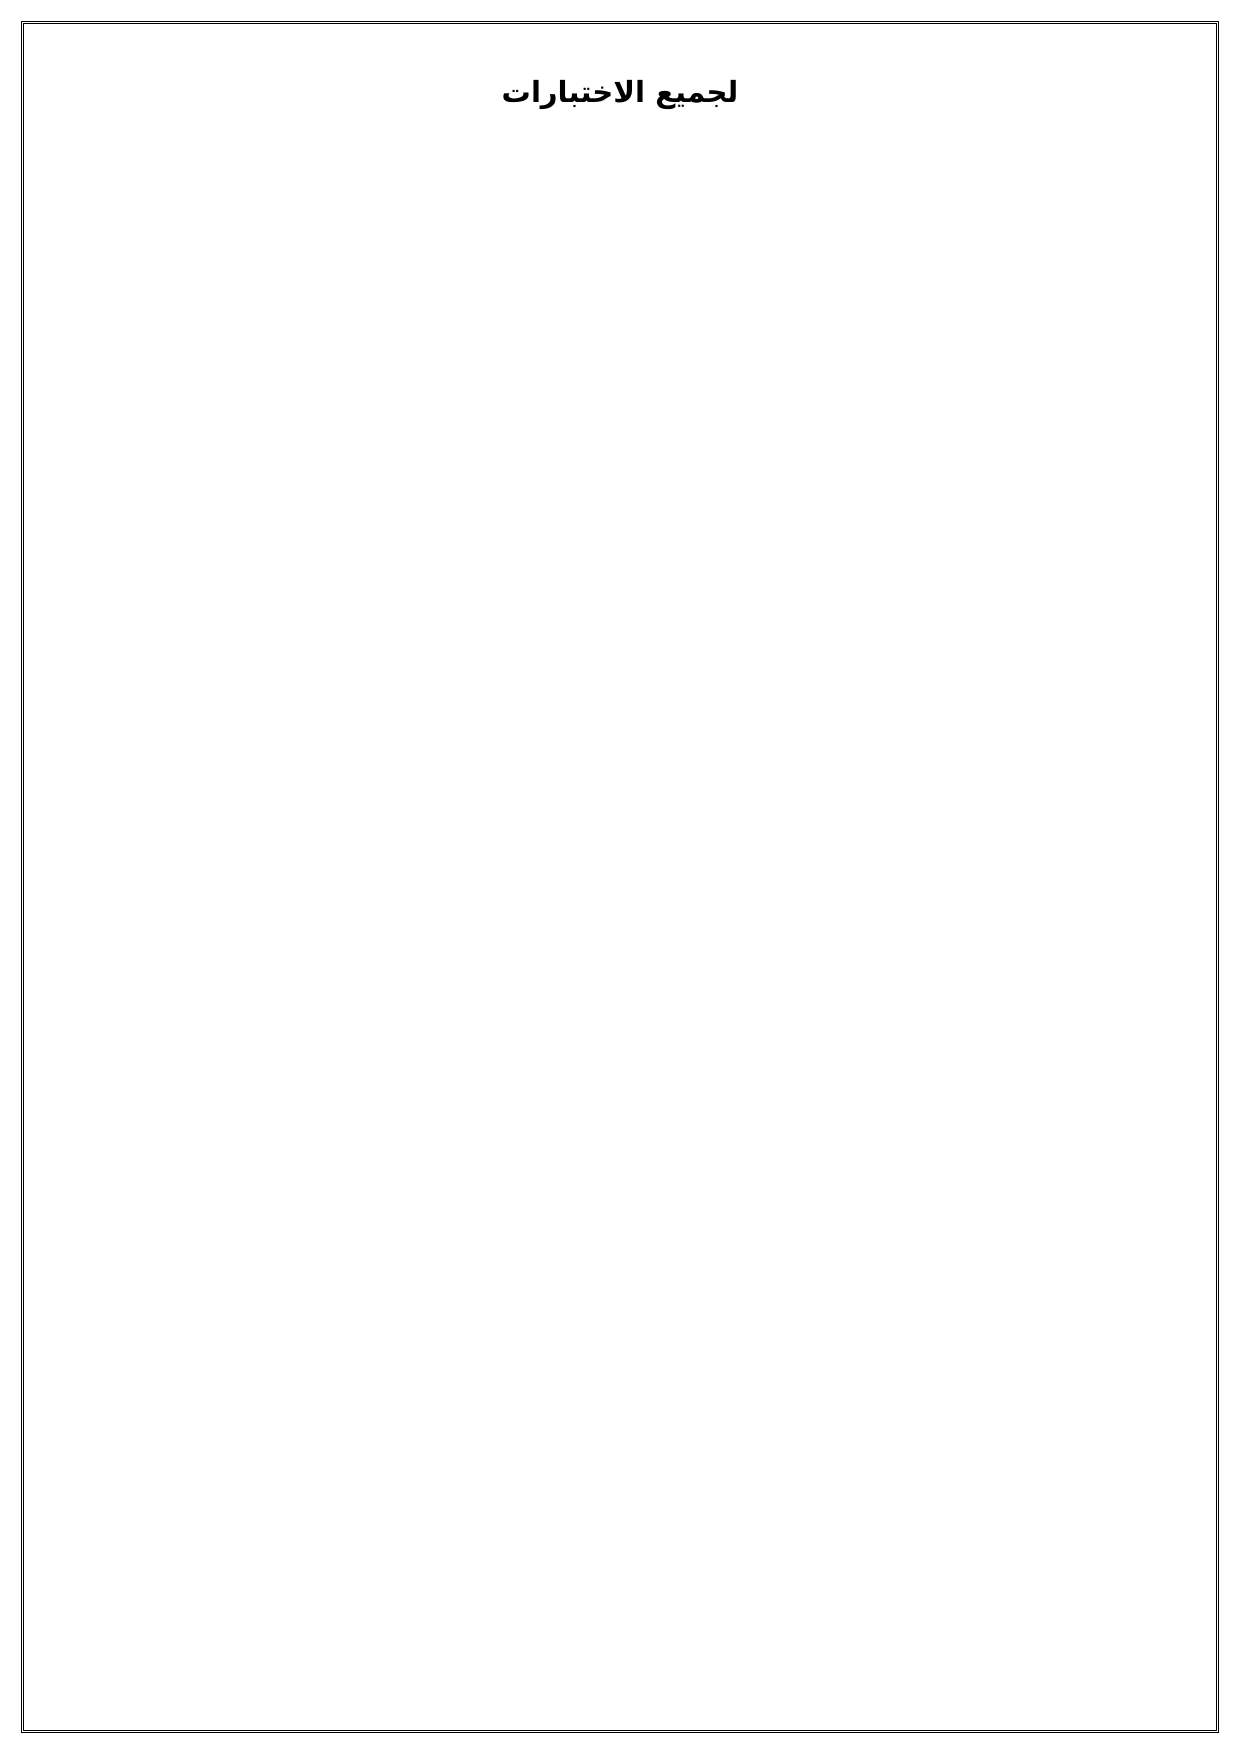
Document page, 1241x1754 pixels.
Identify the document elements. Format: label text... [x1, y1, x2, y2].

text لجميع الاختبارات [75, 75, 1165, 109]
